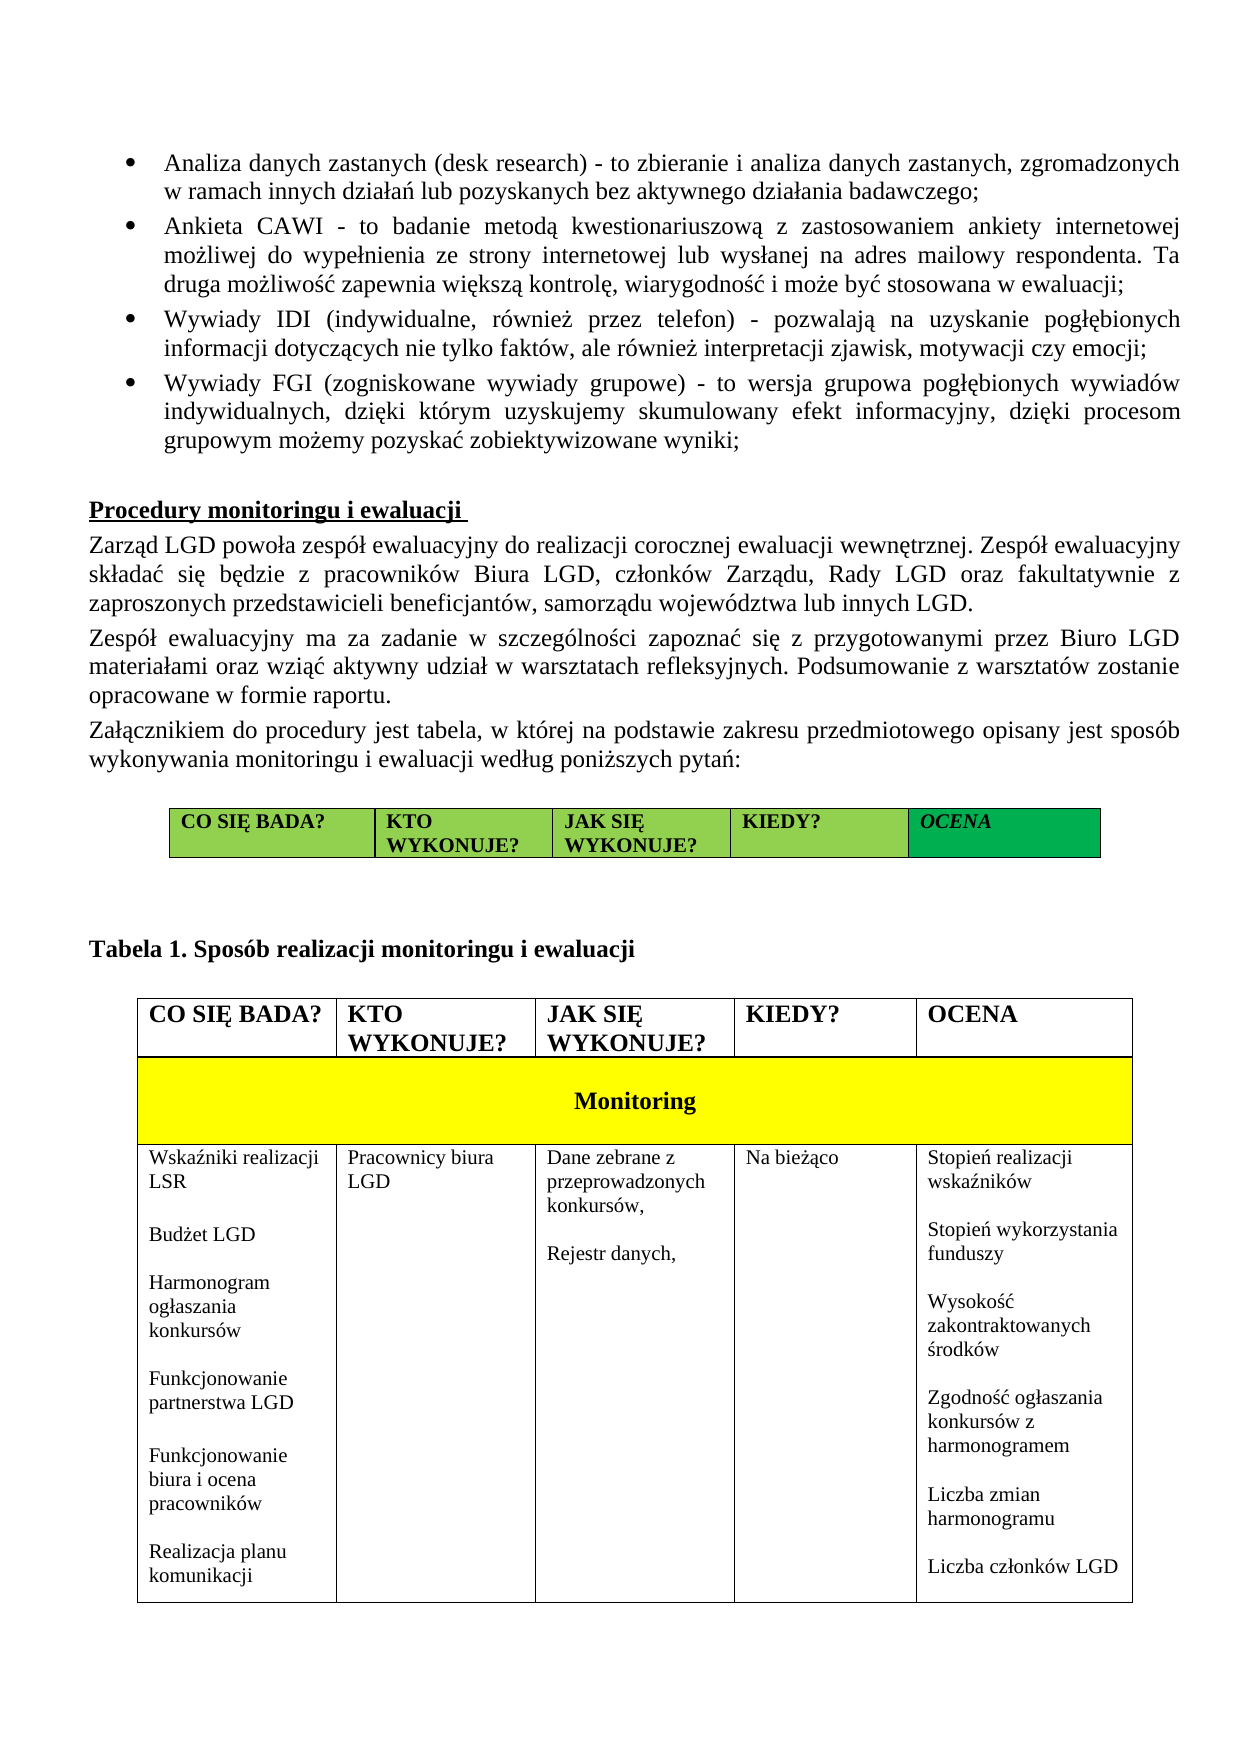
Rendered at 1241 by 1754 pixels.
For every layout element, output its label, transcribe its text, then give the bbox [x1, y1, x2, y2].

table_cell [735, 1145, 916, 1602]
text Załącznikiem do procedury jest tabela, w której na podstawie zakresu przedmiotowego opisany jest sposób wykonywania monitoringu i ewaluacji według poniższych pytań: [89, 715, 1181, 773]
list Ankieta CAWI - to badanie metodą kwestionariuszową z zastosowaniem ankiety internetowej możliwej do wypełnienia ze strony internetowej lub wysłanej na adres mailowy respondenta. Ta druga możliwość zapewnia większą kontrolę, wiarygodność i może być stosowana w ewaluacji; [126, 211, 1181, 298]
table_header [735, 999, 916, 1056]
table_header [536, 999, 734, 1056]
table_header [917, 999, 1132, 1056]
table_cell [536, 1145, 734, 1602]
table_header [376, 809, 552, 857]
text Zarząd LGD powoła zespół ewaluacyjny do realizacji corocznej ewaluacji wewnętrznej. Zespół ewaluacyjny składać się będzie z pracowników Biura LGD, członków Zarządu, Rady LGD oraz fakultatywnie z zaproszonych przedstawicieli beneficjantów, samorządu województwa lub innych LGD. [89, 530, 1181, 616]
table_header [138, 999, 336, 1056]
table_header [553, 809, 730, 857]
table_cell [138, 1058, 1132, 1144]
list Wywiady FGI (zogniskowane wywiady grupowe) - to wersja grupowa pogłębionych wywiadów indywidualnych, dzięki którym uzyskujemy skumulowany efekt informacyjny, dzięki procesom grupowym możemy pozyskać zobiektywizowane wyniki; [126, 368, 1181, 454]
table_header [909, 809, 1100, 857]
text Procedury monitoringu i ewaluacji [89, 495, 1181, 524]
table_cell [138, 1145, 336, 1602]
text Tabela 1. Sposób realizacji monitoringu i ewaluacji [89, 934, 1181, 963]
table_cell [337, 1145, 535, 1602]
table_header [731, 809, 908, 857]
list Analiza danych zastanych (desk research) - to zbieranie i analiza danych zastanych, zgromadzonych w ramach innych działań lub pozyskanych bez aktywnego działania badawczego; [126, 148, 1181, 205]
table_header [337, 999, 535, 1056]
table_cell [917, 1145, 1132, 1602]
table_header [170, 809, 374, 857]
list Wywiady IDI (indywidualne, również przez telefon) - pozwalają na uzyskanie pogłębionych informacji dotyczących nie tylko faktów, ale również interpretacji zjawisk, motywacji czy emocji; [126, 304, 1181, 361]
text Zespół ewaluacyjny ma za zadanie w szczególności zapoznać się z przygotowanymi przez Biuro LGD materiałami oraz wziąć aktywny udział w warsztatach refleksyjnych. Podsumowanie z warsztatów zostanie opracowane w formie raportu. [89, 623, 1181, 709]
